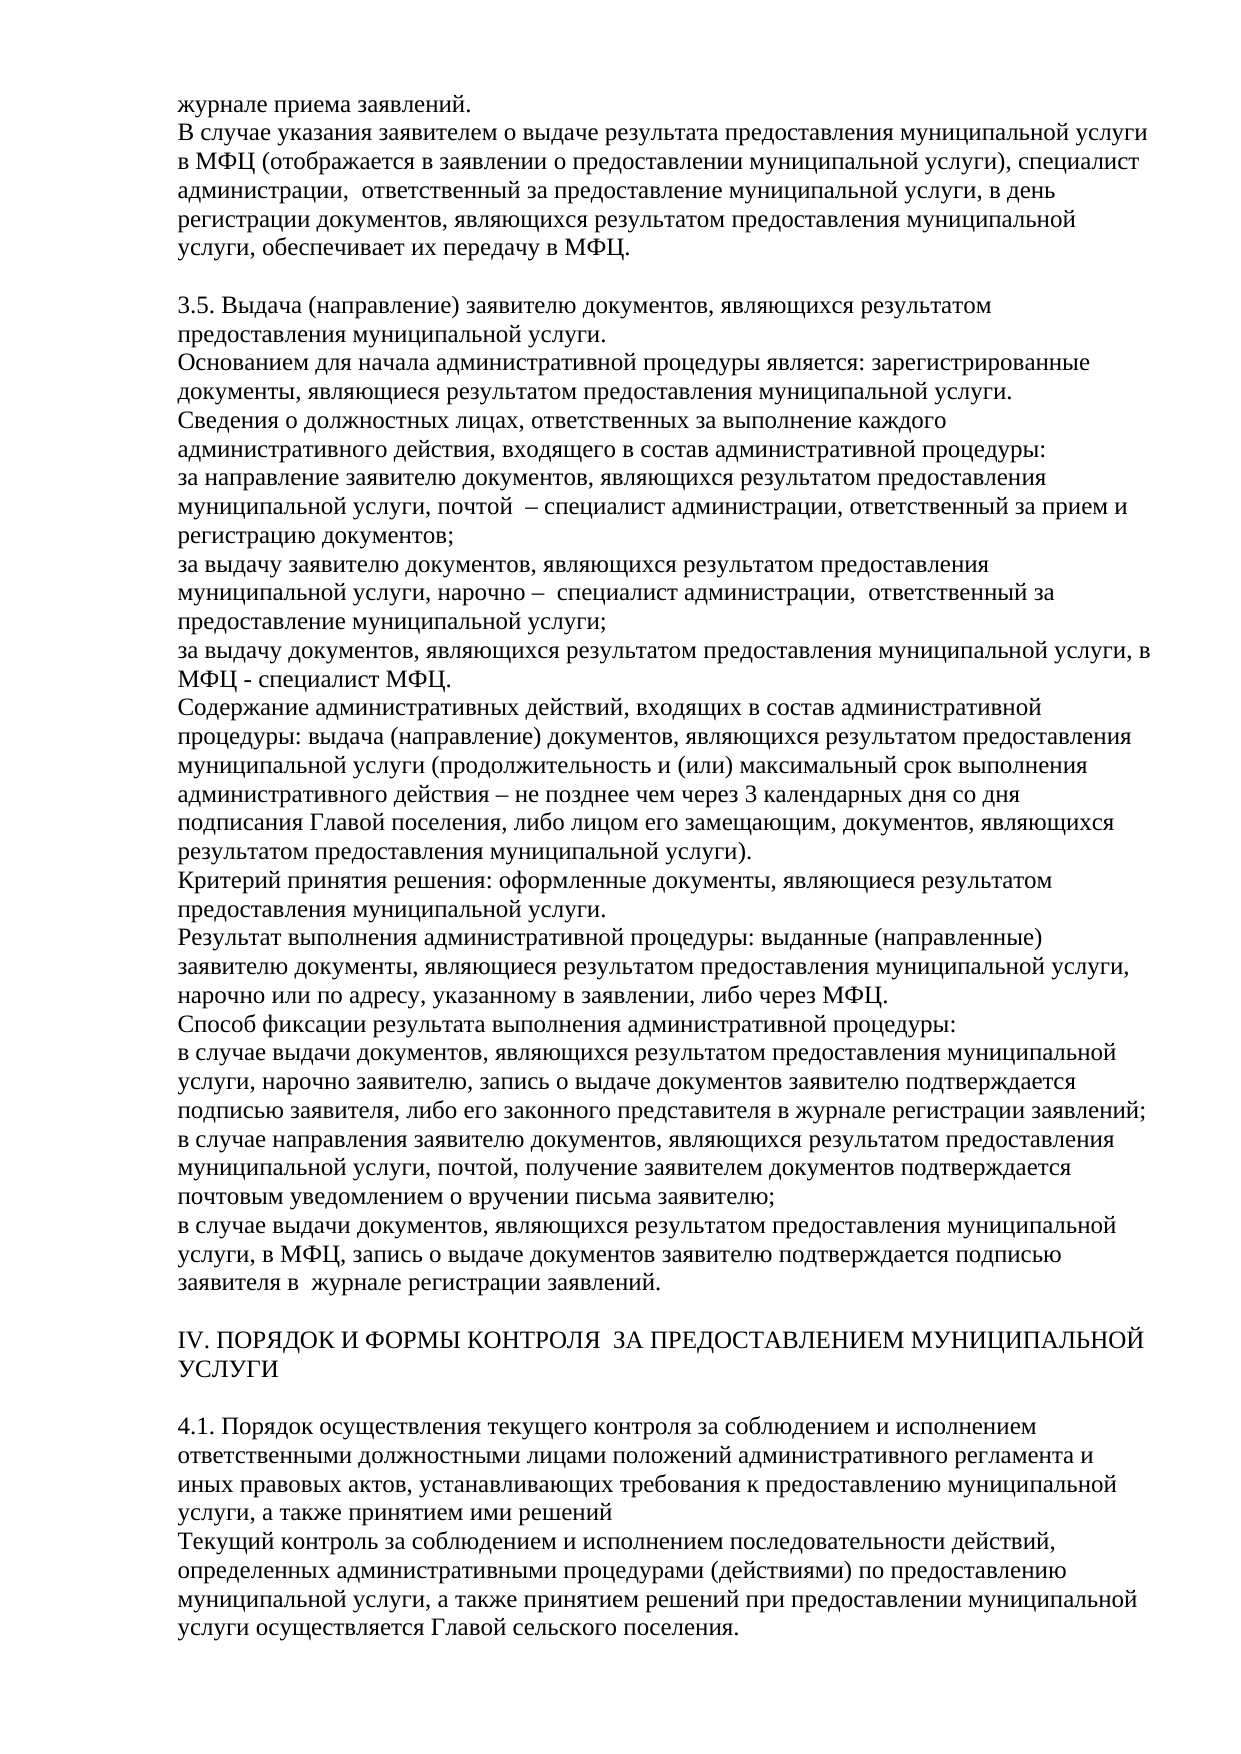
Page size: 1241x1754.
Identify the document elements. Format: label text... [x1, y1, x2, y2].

text в случае выдачи документов, являющихся результатом предоставления муниципальной услуги, в МФЦ, запись о выдаче документов заявителю подтверждается подписью заявителя в журнале регистрации заявлений. [177, 1210, 1152, 1296]
text 3.5. Выдача (направление) заявителю документов, являющихся результатом предоставления муниципальной услуги. [177, 290, 1152, 347]
text Способ фиксации результата выполнения административной процедуры: [177, 1009, 1152, 1037]
text Содержание административных действий, входящих в состав административной процедуры: выдача (направление) документов, являющихся результатом предоставления муниципальной услуги (продолжительность и (или) максимальный срок выполнения административного действия – не позднее чем через 3 календарных дня со дня подписания Главой поселения, либо лицом его замещающим, документов, являющихся результатом предоставления муниципальной услуги). [177, 692, 1152, 865]
text Критерий принятия решения: оформленные документы, являющиеся результатом предоставления муниципальной услуги. [177, 865, 1152, 922]
text IV. ПОРЯДОК И ФОРМЫ КОНТРОЛЯ ЗА ПРЕДОСТАВЛЕНИЕМ МУНИЦИПАЛЬНОЙ УСЛУГИ [177, 1325, 1152, 1382]
text Основанием для начала административной процедуры является: зарегистрированные документы, являющиеся результатом предоставления муниципальной услуги. [177, 347, 1152, 405]
text В случае указания заявителем о выдаче результата предоставления муниципальной услуги в МФЦ (отображается в заявлении о предоставлении муниципальной услуги), специалист администрации, ответственный за предоставление муниципальной услуги, в день регистрации документов, являющихся результатом предоставления муниципальной услуги, обеспечивает их передачу в МФЦ. [177, 117, 1152, 261]
text за выдачу документов, являющихся результатом предоставления муниципальной услуги, в МФЦ - специалист МФЦ. [177, 635, 1152, 692]
text 4.1. Порядок осуществления текущего контроля за соблюдением и исполнением ответственными должностными лицами положений административного регламента и иных правовых актов, устанавливающих требования к предоставлению муниципальной услуги, а также принятием ими решений [177, 1411, 1152, 1526]
text Сведения о должностных лицах, ответственных за выполнение каждого административного действия, входящего в состав административной процедуры: [177, 405, 1152, 462]
text в случае выдачи документов, являющихся результатом предоставления муниципальной услуги, нарочно заявителю, запись о выдаче документов заявителю подтверждается подписью заявителя, либо его законного представителя в журнале регистрации заявлений; [177, 1037, 1152, 1124]
text Текущий контроль за соблюдением и исполнением последовательности действий, определенных административными процедурами (действиями) по предоставлению муниципальной услуги, а также принятием решений при предоставлении муниципальной услуги осуществляется Главой сельского поселения. [177, 1526, 1152, 1641]
text Результат выполнения административной процедуры: выданные (направленные) заявителю документы, являющиеся результатом предоставления муниципальной услуги, нарочно или по адресу, указанному в заявлении, либо через МФЦ. [177, 922, 1152, 1009]
text за направление заявителю документов, являющихся результатом предоставления муниципальной услуги, почтой – специалист администрации, ответственный за прием и регистрацию документов; [177, 462, 1152, 549]
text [177, 89, 1152, 117]
text в случае направления заявителю документов, являющихся результатом предоставления муниципальной услуги, почтой, получение заявителем документов подтверждается почтовым уведомлением о вручении письма заявителю; [177, 1124, 1152, 1210]
text за выдачу заявителю документов, являющихся результатом предоставления муниципальной услуги, нарочно – специалист администрации, ответственный за предоставление муниципальной услуги; [177, 549, 1152, 635]
